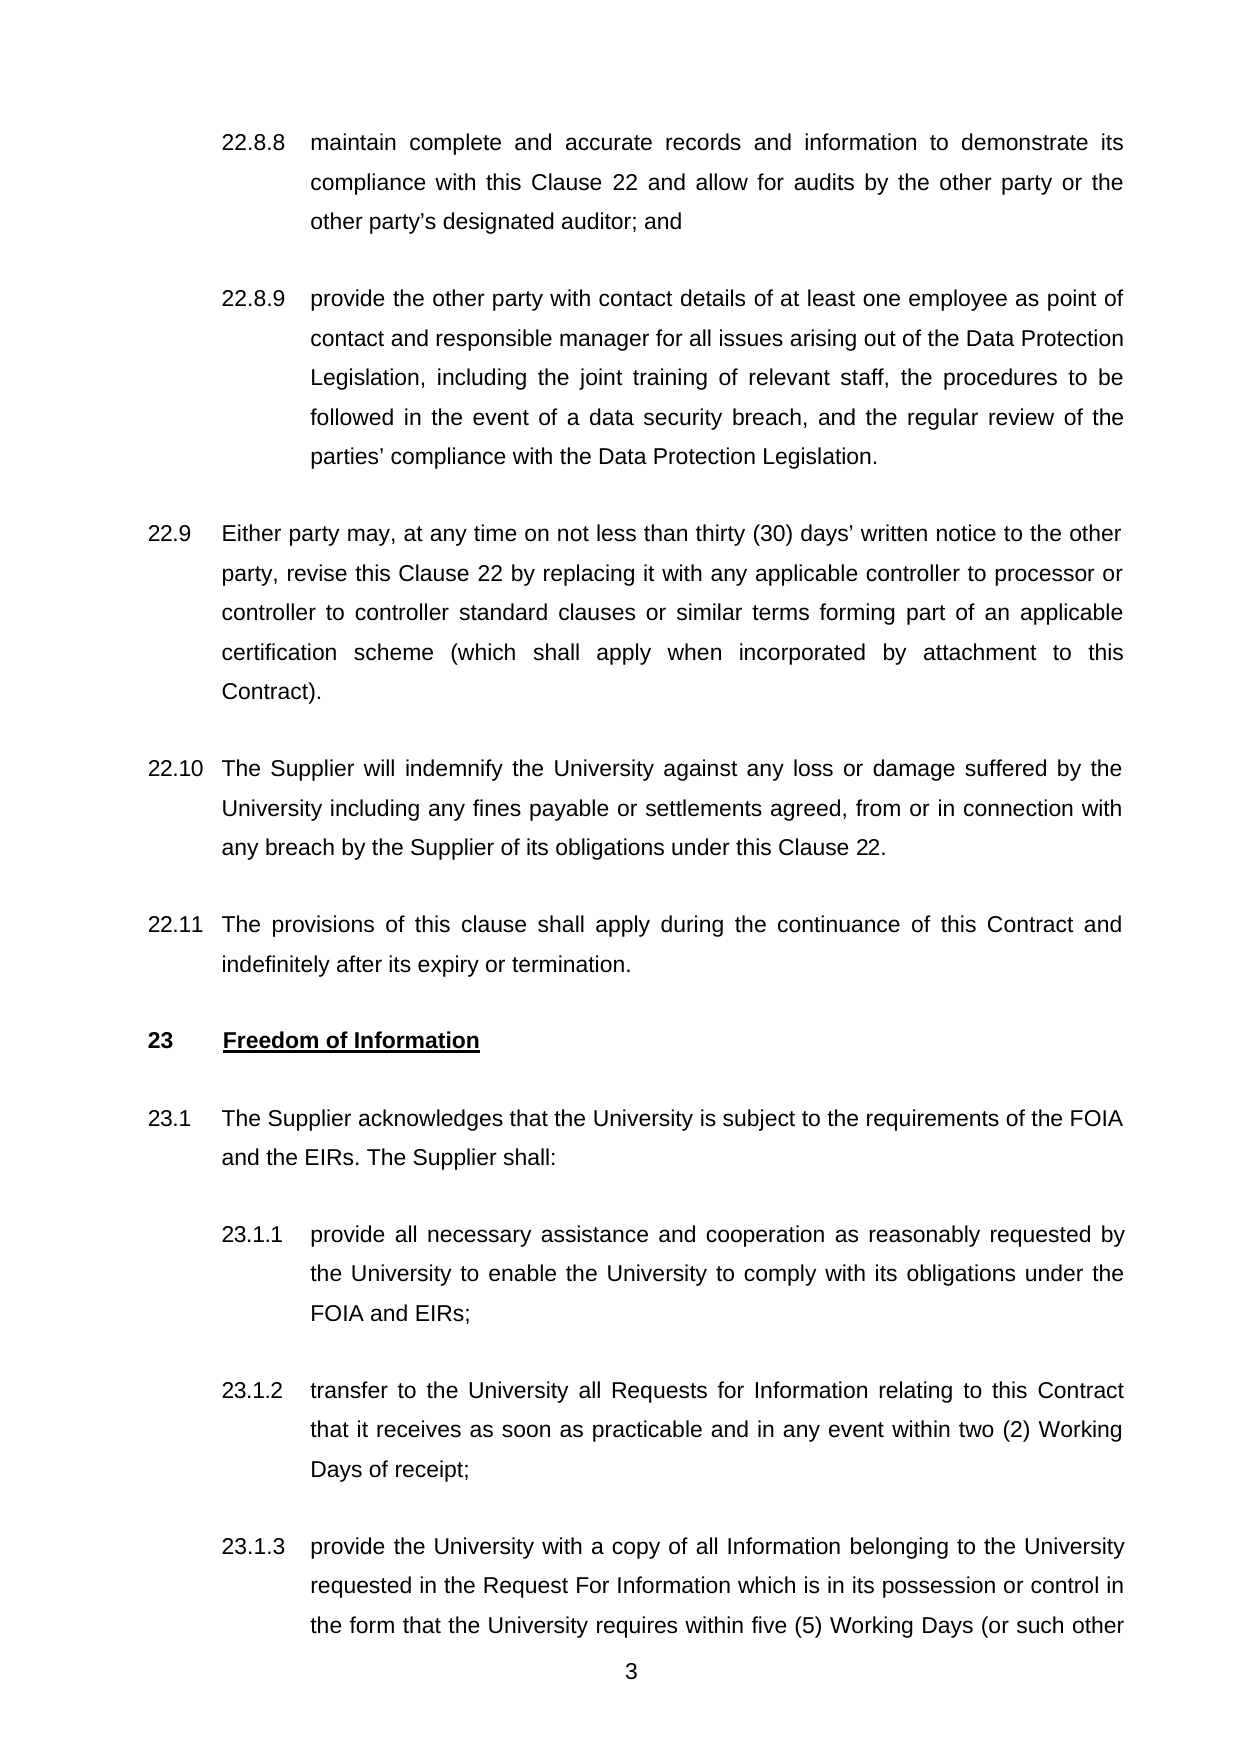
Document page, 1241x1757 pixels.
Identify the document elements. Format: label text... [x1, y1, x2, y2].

list maintain complete and accurate records and information to demonstrate its compliance with this Clause 22 and allow for audits by the other party or the other party’s designated auditor; and [221, 129, 1125, 235]
list provide all necessary assistance and cooperation as reasonably requested by the University to enable the University to comply with its obligations under the FOIA and EIRs; [221, 1221, 1125, 1326]
list Either party may, at any time on not less than thirty (30) days’ written notice to the other party, revise this Clause 22 by replacing it with any applicable controller to processor or controller to controller standard clauses or similar terms forming part of an applicable certification scheme (which shall apply when incorporated by attachment to this Contract). [148, 520, 1124, 704]
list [221, 1533, 1125, 1638]
list The Supplier acknowledges that the University is subject to the requirements of the FOIA and the EIRs. The Supplier shall: [148, 1104, 1123, 1170]
list The provisions of this clause shall apply during the continuance of this Contract and indefinitely after its expiry or termination. [148, 911, 1123, 977]
list provide the other party with contact details of at least one employee as point of contact and responsible manager for all issues arising out of the Data Protection Legislation, including the joint training of relevant staff, the procedures to be followed in the event of a data security breach, and the regular review of the parties’ compliance with the Data Protection Legislation. [221, 285, 1125, 469]
list The Supplier will indemnify the University against any loss or damage suffered by the University including any fines payable or settlements agreed, from or in connection with any breach by the Supplier of its obligations under this Clause 22. [148, 755, 1124, 860]
subtitle Freedom of Information [148, 1027, 1149, 1054]
list transfer to the University all Requests for Information relating to this Contract that it receives as soon as practicable and in any event within two (2) Working Days of receipt; [221, 1377, 1125, 1482]
